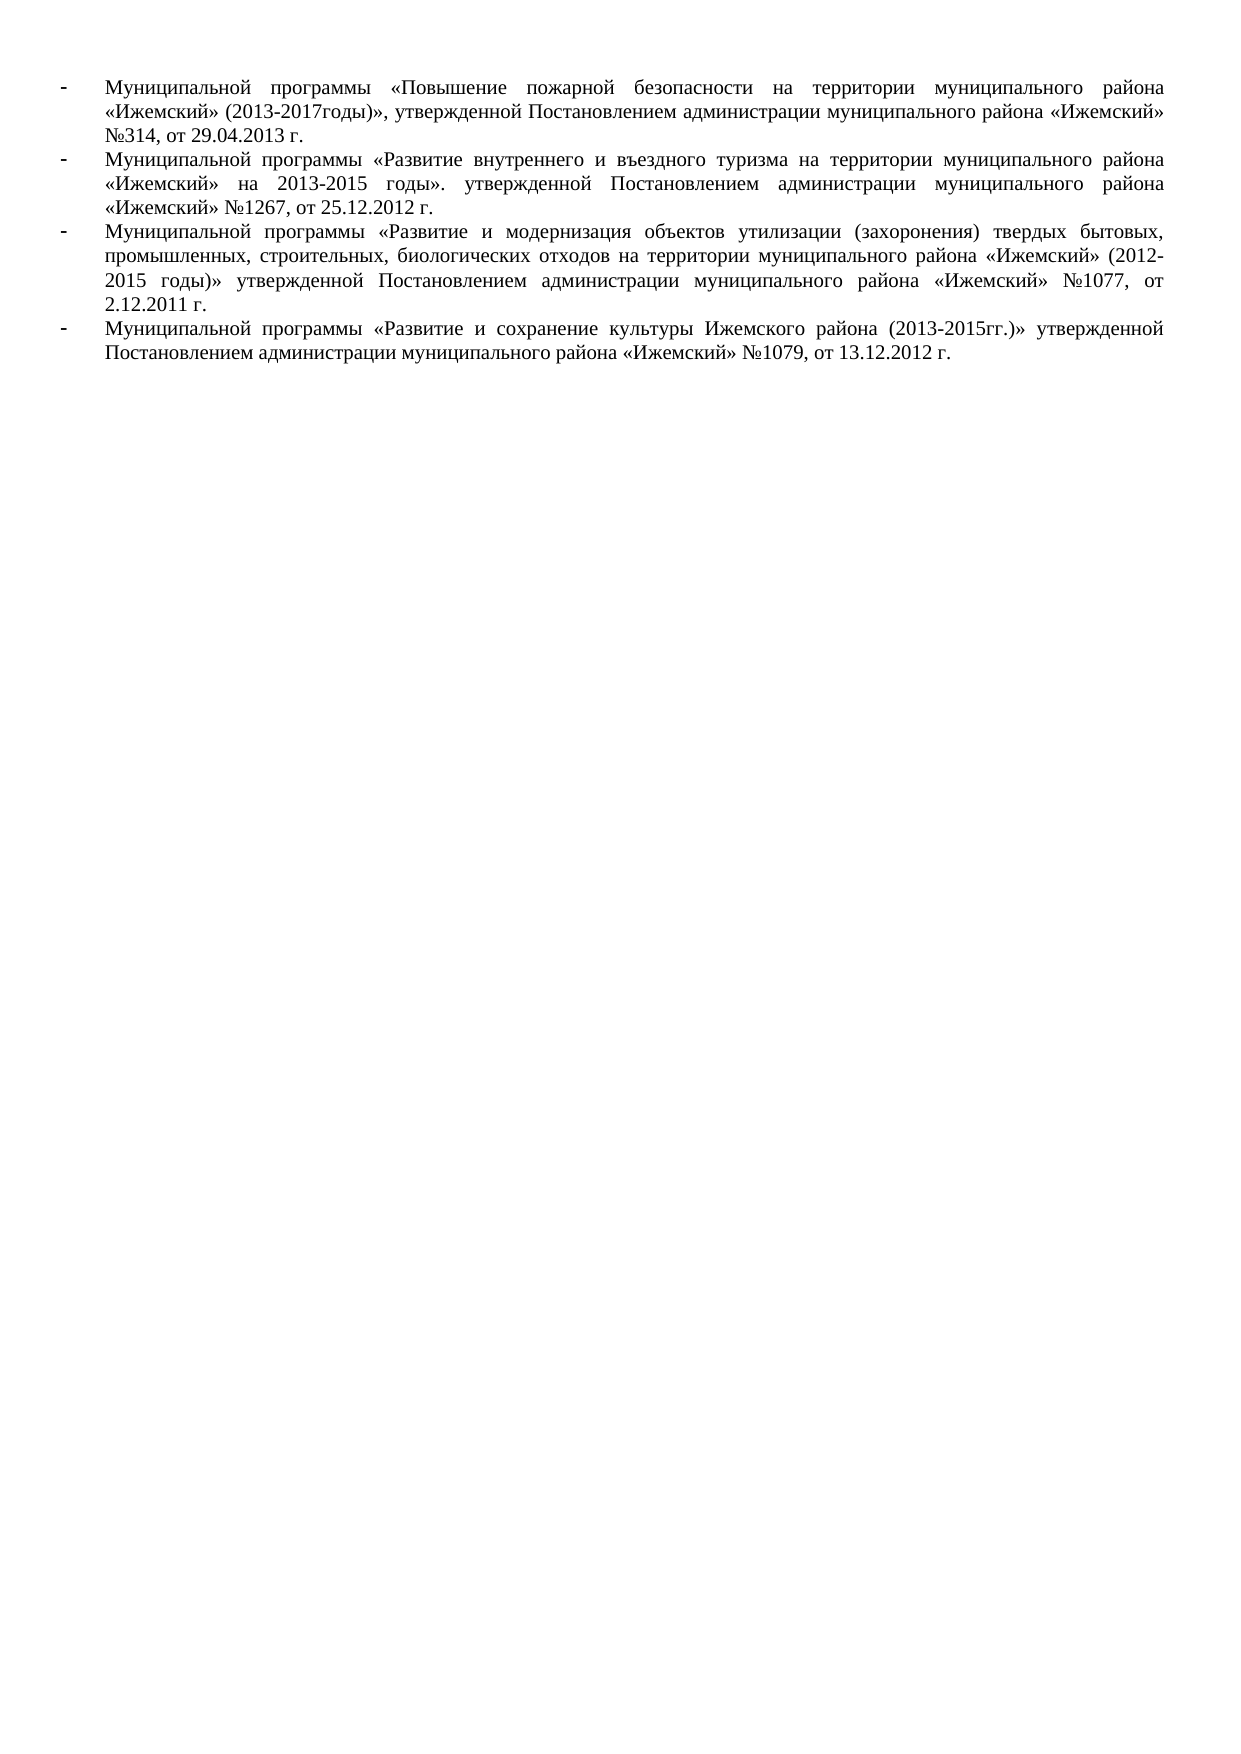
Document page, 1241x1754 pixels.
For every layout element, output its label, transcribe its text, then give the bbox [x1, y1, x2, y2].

list Муниципальной программы «Развитие и сохранение культуры Ижемского района (2013-2015гг.)» утвержденной Постановлением администрации муниципального района «Ижемский» №1079, от 13.12.2012 г. [60, 316, 1165, 364]
list Муниципальной программы «Повышение пожарной безопасности на территории муниципального района «Ижемский» (2013-2017годы)», утвержденной Постановлением администрации муниципального района «Ижемский» №314, от 29.04.2013 г. [60, 75, 1165, 147]
list Муниципальной программы «Развитие и модернизация объектов утилизации (захоронения) твердых бытовых, промышленных, строительных, биологических отходов на территории муниципального района «Ижемский» (2012-2015 годы)» утвержденной Постановлением администрации муниципального района «Ижемский» №1077, от 2.12.2011 г. [60, 219, 1165, 316]
list Муниципальной программы «Развитие внутреннего и въездного туризма на территории муниципального района «Ижемский» на 2013-2015 годы». утвержденной Постановлением администрации муниципального района «Ижемский» №1267, от 25.12.2012 г. [60, 147, 1165, 219]
